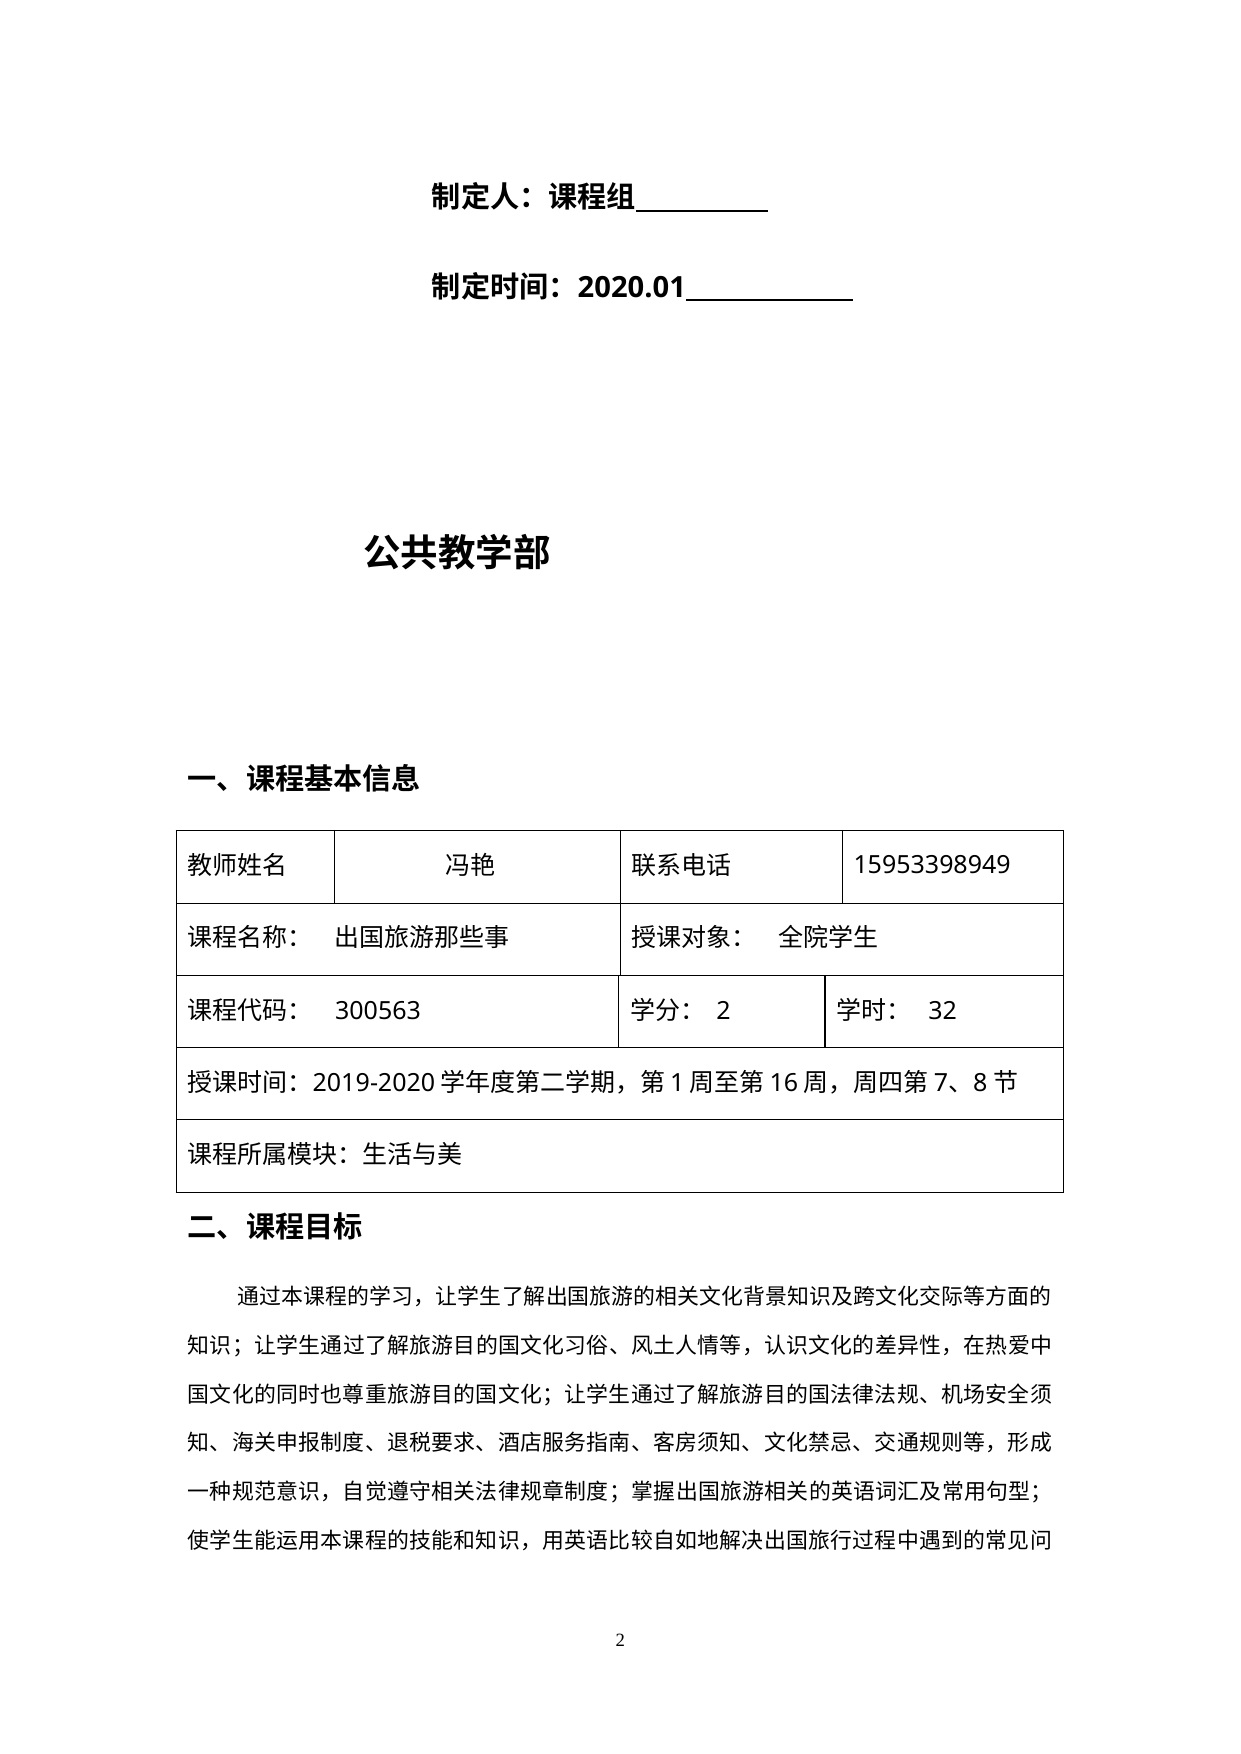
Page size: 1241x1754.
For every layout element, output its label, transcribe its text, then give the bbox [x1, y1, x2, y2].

text 一、课程基本信息 [187, 744, 1053, 809]
table_header 教师姓名 [177, 831, 334, 902]
table_header 15953398949 [843, 831, 1063, 902]
table_cell 课程代码： 300563 [177, 976, 618, 1047]
table_cell 课程所属模块：生活与美 [177, 1120, 1063, 1192]
text 制定人：课程组 [275, 162, 1053, 227]
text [187, 1279, 1053, 1555]
table_cell 授课时间：2019-2020学年度第二学期，第1周至第16周，周四第 7、8 节 [177, 1048, 1063, 1119]
table_header 冯艳 [335, 831, 620, 902]
table_cell 学分： 2 [619, 976, 824, 1047]
table_cell 课程名称： 出国旅游那些事 [177, 904, 620, 975]
table_header 联系电话 [621, 831, 842, 902]
table_cell 学时： 32 [826, 976, 1063, 1047]
table_cell 授课对象： 全院学生 [621, 904, 1063, 975]
text 二、课程目标 [187, 1193, 1053, 1258]
text 公共教学部 [187, 517, 1053, 582]
text 制定时间：2020.01 [275, 252, 1053, 317]
